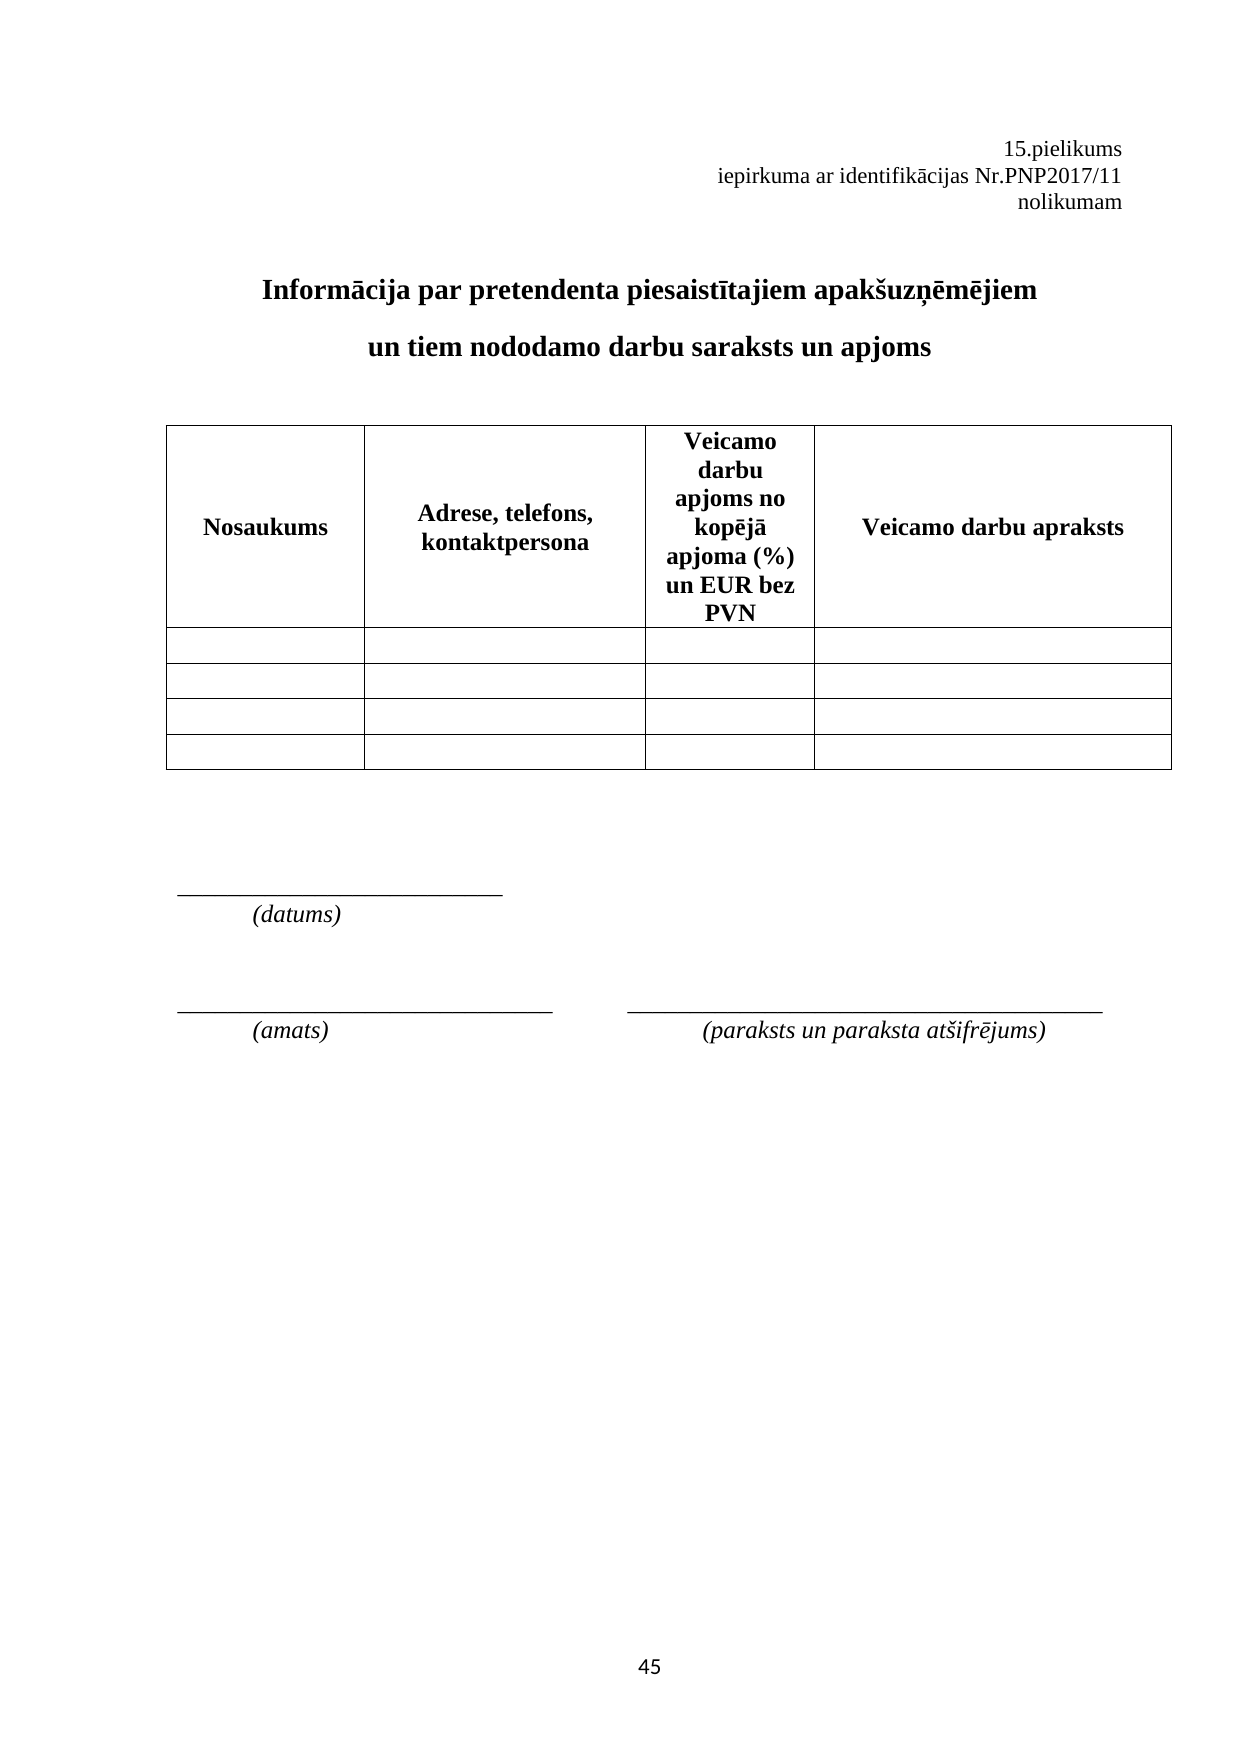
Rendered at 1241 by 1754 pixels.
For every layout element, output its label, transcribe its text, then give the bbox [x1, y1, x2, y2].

text iepirkuma ar identifikācijas Nr.PNP2017/11 [177, 162, 1122, 188]
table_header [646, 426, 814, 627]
text __________________________ [177, 871, 1122, 899]
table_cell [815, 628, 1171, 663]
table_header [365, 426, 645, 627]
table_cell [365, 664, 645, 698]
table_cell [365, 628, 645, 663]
text (datums) [207, 899, 1122, 928]
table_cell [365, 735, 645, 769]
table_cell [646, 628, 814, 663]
text un tiem nododamo darbu saraksts un apjoms [177, 334, 1122, 362]
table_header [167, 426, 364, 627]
text 15.pielikums [177, 135, 1122, 162]
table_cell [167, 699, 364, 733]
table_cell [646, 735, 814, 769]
text Informācija par pretendenta piesaistītajiem apakšuzņēmējiem [177, 277, 1122, 305]
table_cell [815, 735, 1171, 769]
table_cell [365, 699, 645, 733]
text nolikumam [177, 188, 1122, 214]
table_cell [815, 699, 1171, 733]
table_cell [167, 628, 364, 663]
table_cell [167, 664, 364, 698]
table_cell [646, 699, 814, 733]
text (amats) (paraksts un paraksta atšifrējums) [177, 1015, 1122, 1044]
text ______________________________ ______________________________________ [177, 987, 1122, 1015]
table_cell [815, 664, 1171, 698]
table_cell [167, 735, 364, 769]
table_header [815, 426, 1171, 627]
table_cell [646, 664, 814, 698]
